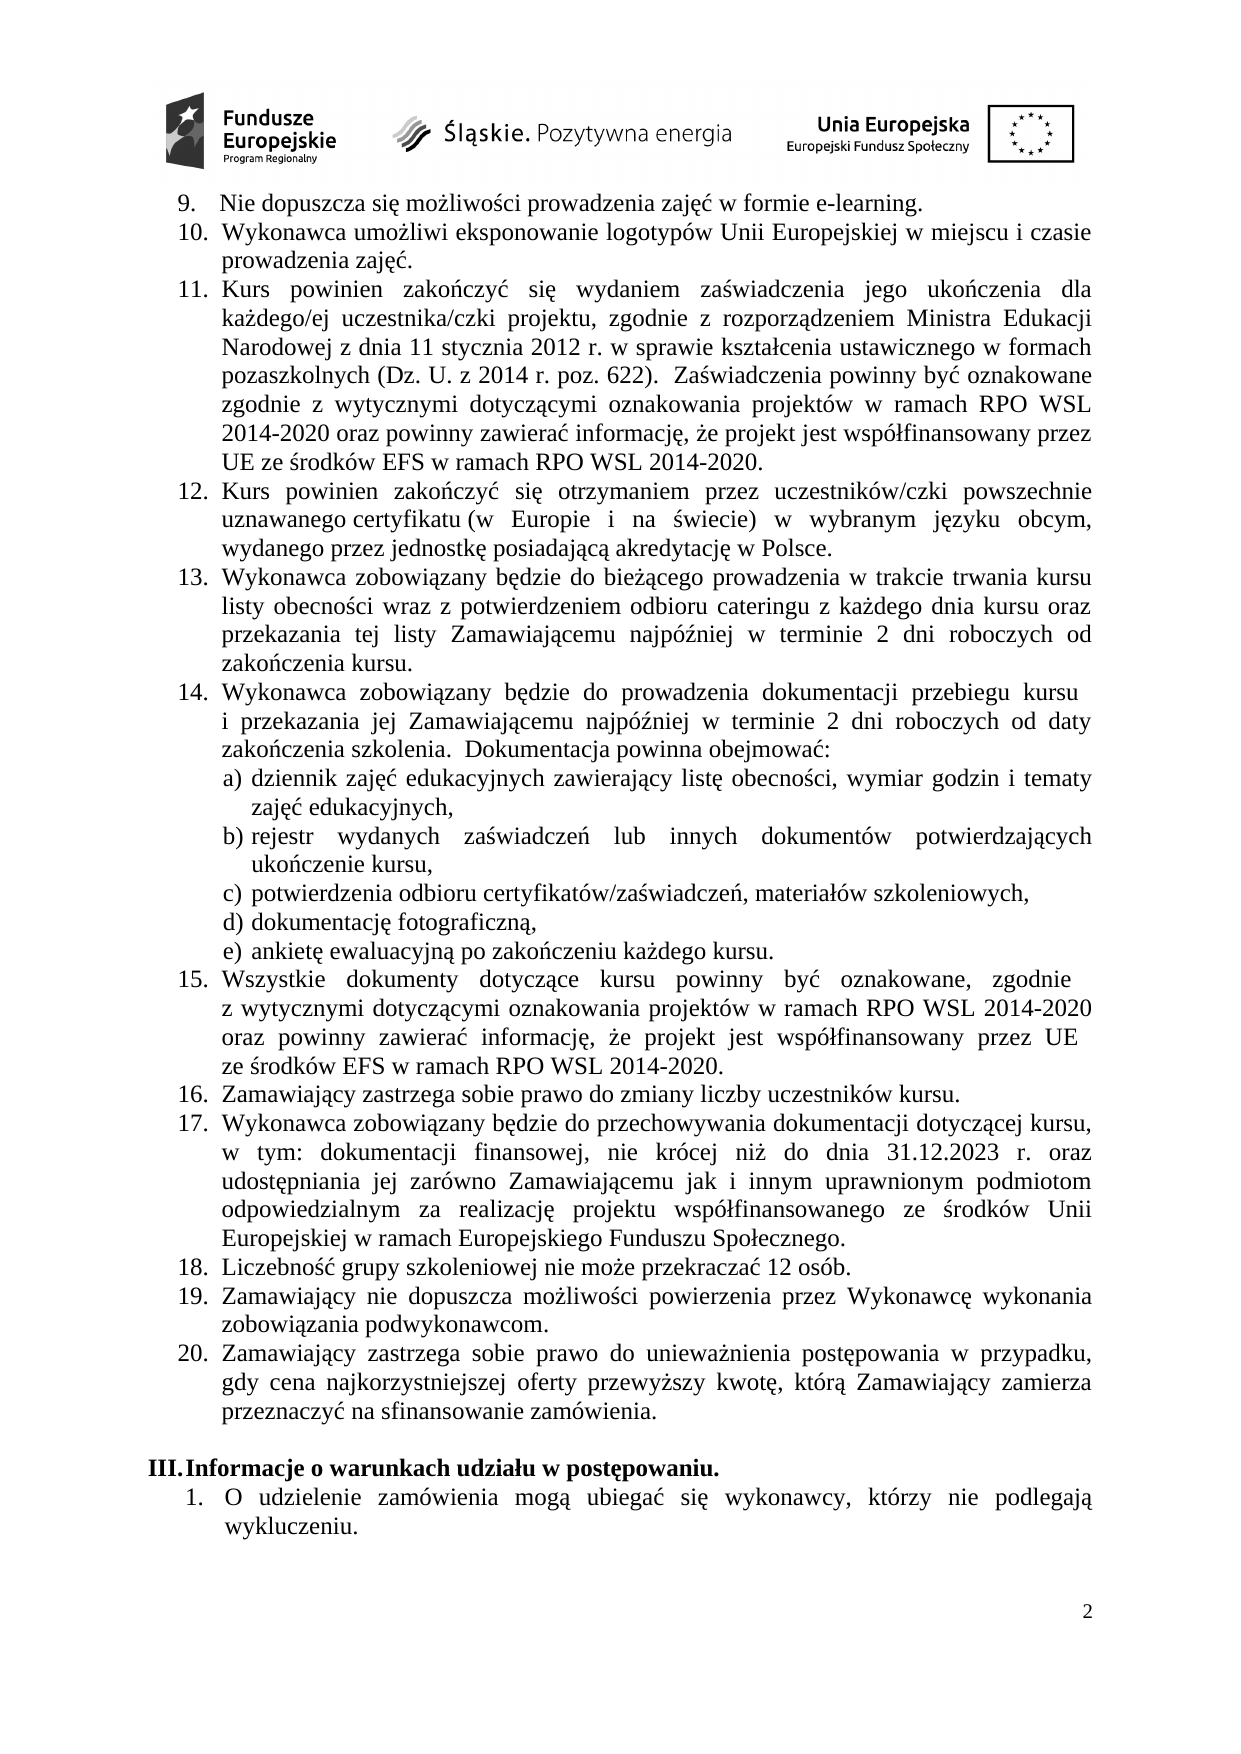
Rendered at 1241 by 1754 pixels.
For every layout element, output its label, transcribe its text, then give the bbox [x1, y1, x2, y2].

list Zamawiający zastrzega sobie prawo do unieważnienia postępowania w przypadku, gdy cena najkorzystniejszej oferty przewyższy kwotę, którą Zamawiający zamierza przeznaczyć na sfinansowanie zamówienia. [177, 1338, 1093, 1424]
list Wykonawca zobowiązany będzie do prowadzenia dokumentacji przebiegu kursu i przekazania jej Zamawiającemu najpóźniej w terminie 2 dni roboczych od daty zakończenia szkolenia. Dokumentacja powinna obejmować: [177, 677, 1093, 763]
list Wykonawca zobowiązany będzie do bieżącego prowadzenia w trakcie trwania kursu listy obecności wraz z potwierdzeniem odbioru cateringu z każdego dnia kursu oraz przekazania tej listy Zamawiającemu najpóźniej w terminie 2 dni roboczych od zakończenia kursu. [177, 562, 1093, 677]
list Zamawiający nie dopuszcza możliwości powierzenia przez Wykonawcę wykonania zobowiązania podwykonawcom. [177, 1281, 1093, 1338]
list Wykonawca zobowiązany będzie do przechowywania dokumentacji dotyczącej kursu, w tym: dokumentacji finansowej, nie krócej niż do dnia 31.12.2023 r. oraz udostępniania jej zarówno Zamawiającemu jak i innym uprawnionym podmiotom odpowiedzialnym za realizację projektu współfinansowanego ze środków Unii Europejskiej w ramach Europejskiego Funduszu Społecznego. [177, 1108, 1093, 1252]
list Informacje o warunkach udziału w postępowaniu. [148, 1453, 1093, 1482]
list dziennik zajęć edukacyjnych zawierający listę obecności, wymiar godzin i tematy zajęć edukacyjnych, [223, 763, 1093, 821]
list O udzielenie zamówienia mogą ubiegać się wykonawcy, którzy nie podlegają wykluczeniu. [185, 1482, 1093, 1539]
list Liczebność grupy szkoleniowej nie może przekraczać 12 osób. [177, 1252, 1093, 1281]
list rejestr wydanych zaświadczeń lub innych dokumentów potwierdzających ukończenie kursu, [223, 821, 1093, 878]
list ankietę ewaluacyjną po zakończeniu każdego kursu. [223, 936, 1093, 964]
picture [147, 73, 1093, 188]
list dokumentację fotograficzną, [223, 907, 1093, 936]
list Nie dopuszcza się możliwości prowadzenia zajęć w formie e-learning. [177, 188, 1093, 217]
list Wszystkie dokumenty dotyczące kursu powinny być oznakowane, zgodnie z wytycznymi dotyczącymi oznakowania projektów w ramach RPO WSL 2014-2020 oraz powinny zawierać informację, że projekt jest współfinansowany przez UE ze środków EFS w ramach RPO WSL 2014-2020. [177, 964, 1093, 1079]
list Kurs powinien zakończyć się otrzymaniem przez uczestników/czki powszechnie uznawanego certyfikatu (w Europie i na świecie) w wybranym języku obcym, wydanego przez jednostkę posiadającą akredytację w Polsce. [177, 476, 1093, 562]
list Wykonawca umożliwi eksponowanie logotypów Unii Europejskiej w miejscu i czasie prowadzenia zajęć. [177, 217, 1093, 274]
list potwierdzenia odbioru certyfikatów/zaświadczeń, materiałów szkoleniowych, [223, 878, 1093, 907]
list Kurs powinien zakończyć się wydaniem zaświadczenia jego ukończenia dla każdego/ej uczestnika/czki projektu, zgodnie z rozporządzeniem Ministra Edukacji Narodowej z dnia 11 stycznia 2012 r. w sprawie kształcenia ustawicznego w formach pozaszkolnych (Dz. U. z 2014 r. poz. 622). Zaświadczenia powinny być oznakowane zgodnie z wytycznymi dotyczącymi oznakowania projektów w ramach RPO WSL 2014-2020 oraz powinny zawierać informację, że projekt jest współfinansowany przez UE ze środków EFS w ramach RPO WSL 2014-2020. [177, 274, 1093, 476]
list Zamawiający zastrzega sobie prawo do zmiany liczby uczestników kursu. [177, 1079, 1093, 1108]
